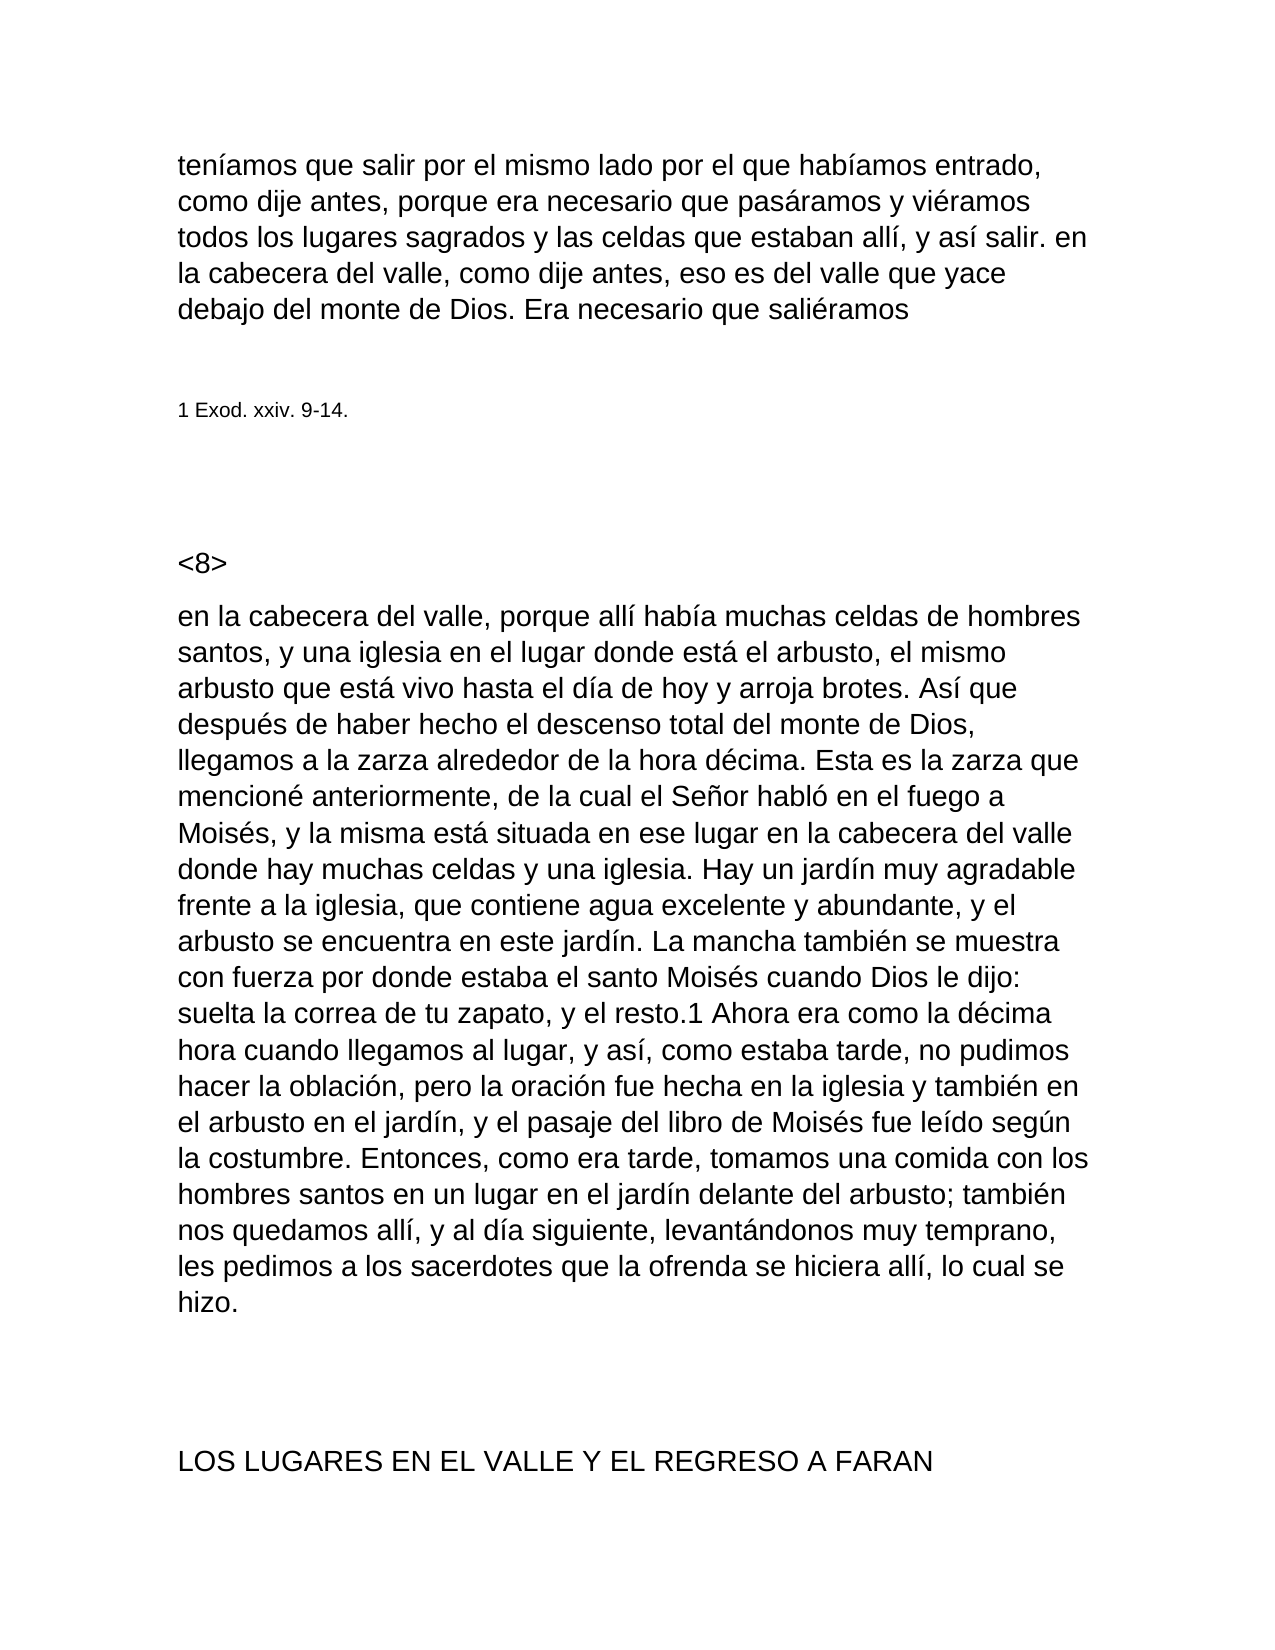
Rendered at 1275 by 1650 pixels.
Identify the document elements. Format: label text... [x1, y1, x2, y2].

text LOS LUGARES EN EL VALLE Y EL REGRESO A FARAN [177, 1444, 1098, 1477]
text en la cabecera del valle, porque allí había muchas celdas de hombres santos, y una iglesia en el lugar donde está el arbusto, el mismo arbusto que está vivo hasta el día de hoy y arroja brotes. Así que después de haber hecho el descenso total del monte de Dios, llegamos a la zarza alrededor de la hora décima. Esta es la zarza que mencioné anteriormente, de la cual el Señor habló en el fuego a Moisés, y la misma está situada en ese lugar en la cabecera del valle donde hay muchas celdas y una iglesia. Hay un jardín muy agradable frente a la iglesia, que contiene agua excelente y abundante, y el arbusto se encuentra en este jardín. La mancha también se muestra con fuerza por donde estaba el santo Moisés cuando Dios le dijo: suelta la correa de tu zapato, y el resto.1 Ahora era como la décima hora cuando llegamos al lugar, y así, como estaba tarde, no pudimos hacer la oblación, pero la oración fue hecha en la iglesia y también en el arbusto en el jardín, y el pasaje del libro de Moisés fue leído según la costumbre. Entonces, como era tarde, tomamos una comida con los hombres santos en un lugar en el jardín delante del arbusto; también nos quedamos allí, y al día siguiente, levantándonos muy temprano, les pedimos a los sacerdotes que la ofrenda se hiciera allí, lo cual se hizo. [177, 599, 1098, 1319]
text <8> [177, 546, 1098, 579]
text 1 Exod. xxiv. 9-14. [177, 398, 1098, 422]
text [177, 148, 1098, 326]
